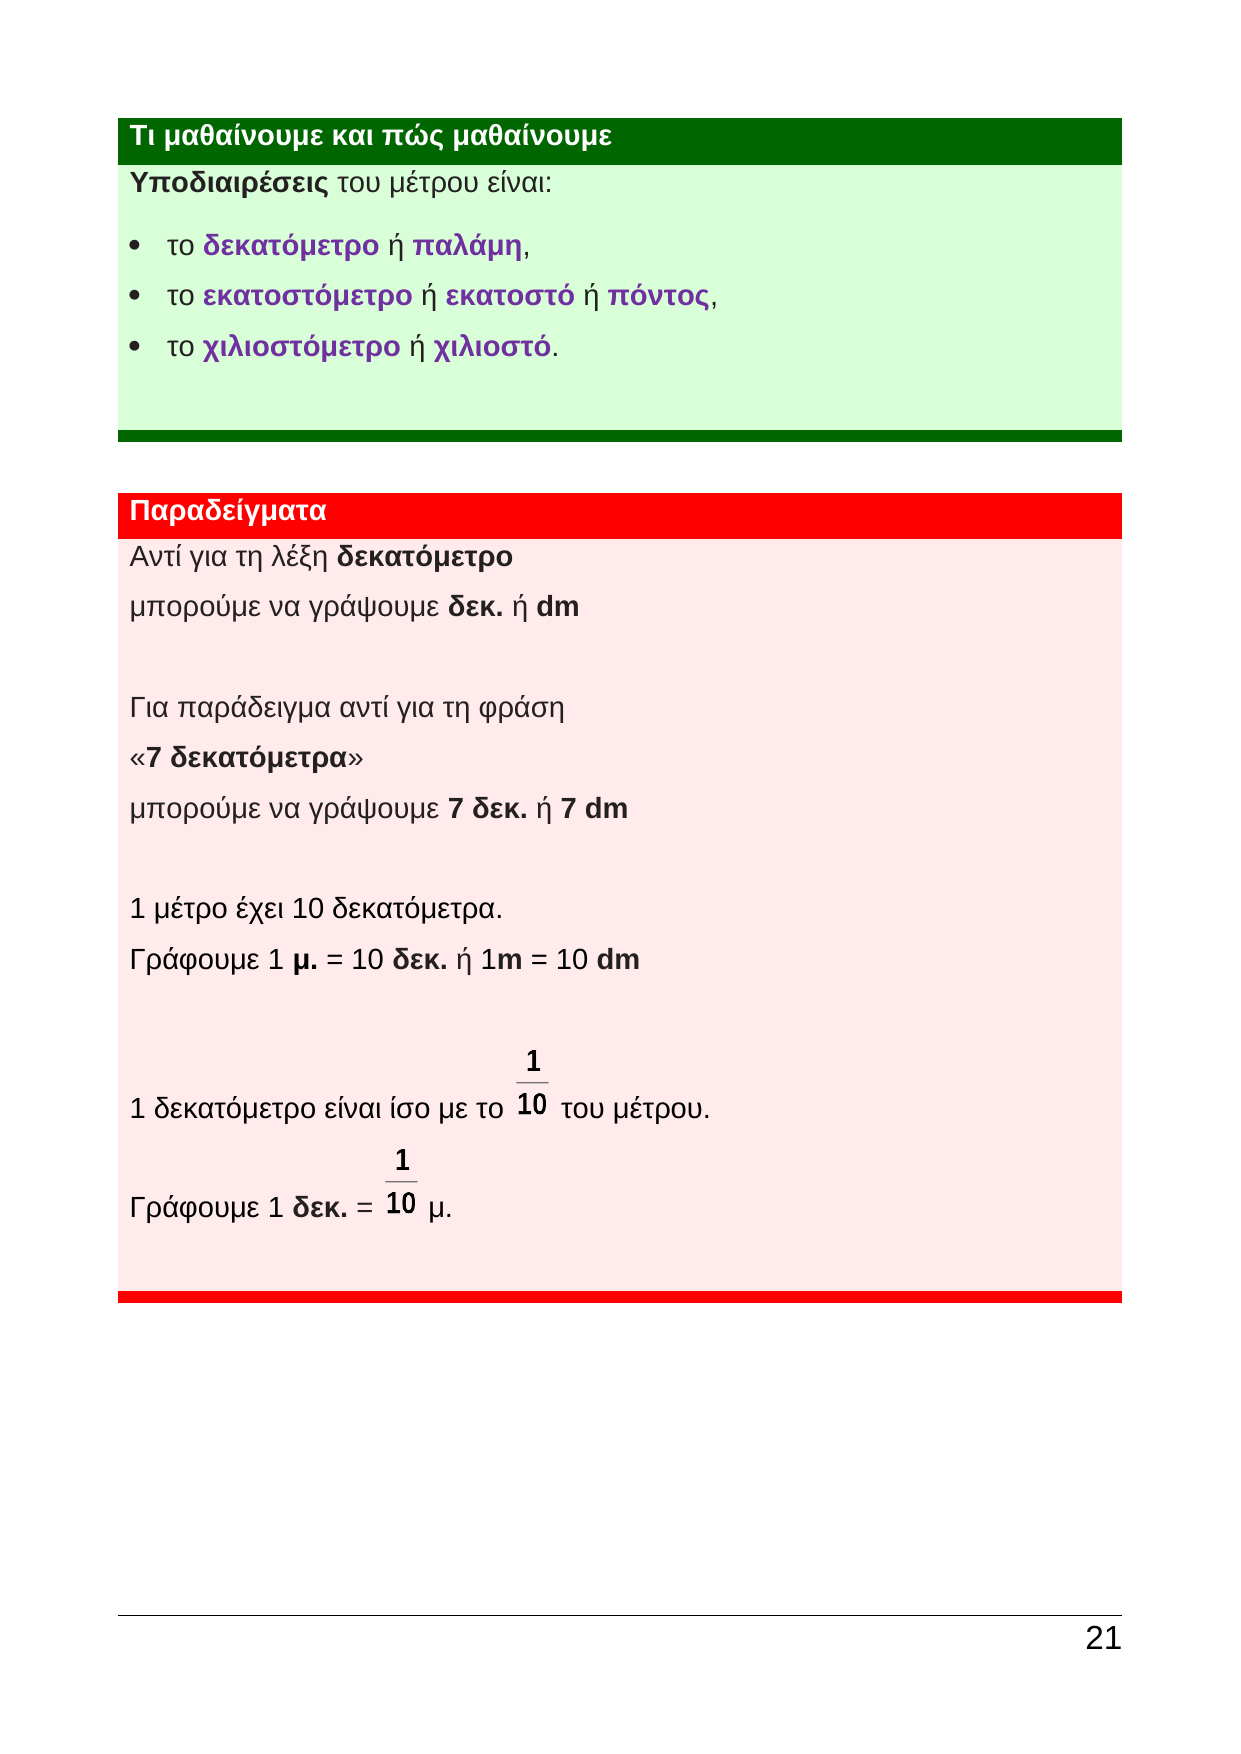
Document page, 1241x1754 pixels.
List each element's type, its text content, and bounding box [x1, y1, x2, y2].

table_header Παραδείγματα [118, 493, 1122, 539]
table_cell Υποδιαιρέσεις του μέτρου είναι: το δεκατόμετρο ή παλάμη, το εκατoστόμετρο ή εκατοστό ή πόντος, το χιλιοστόμετρο ή χιλιοστό. [118, 165, 1122, 430]
table_header Τι μαθαίνουμε και πώς μαθαίνουμε [118, 118, 1122, 165]
table_cell Αντί για τη λέξη δεκατόμετρο μπορούμε να γράψουμε δεκ. ή dm Για παράδειγμα αντί για τη φράση «7 δεκατόμετρα» μπορούμε να γράψουμε 7 δεκ. ή 7 dm 1 μέτρο έχει 10 δεκατόμετρα. Γράφουμε 1 μ. = 10 δεκ. ή 1m = 10 dm 1 δεκατόμετρο είναι ίσο με το του μέτρου. Γράφουμε 1 δεκ. = μ. [118, 539, 1122, 1291]
